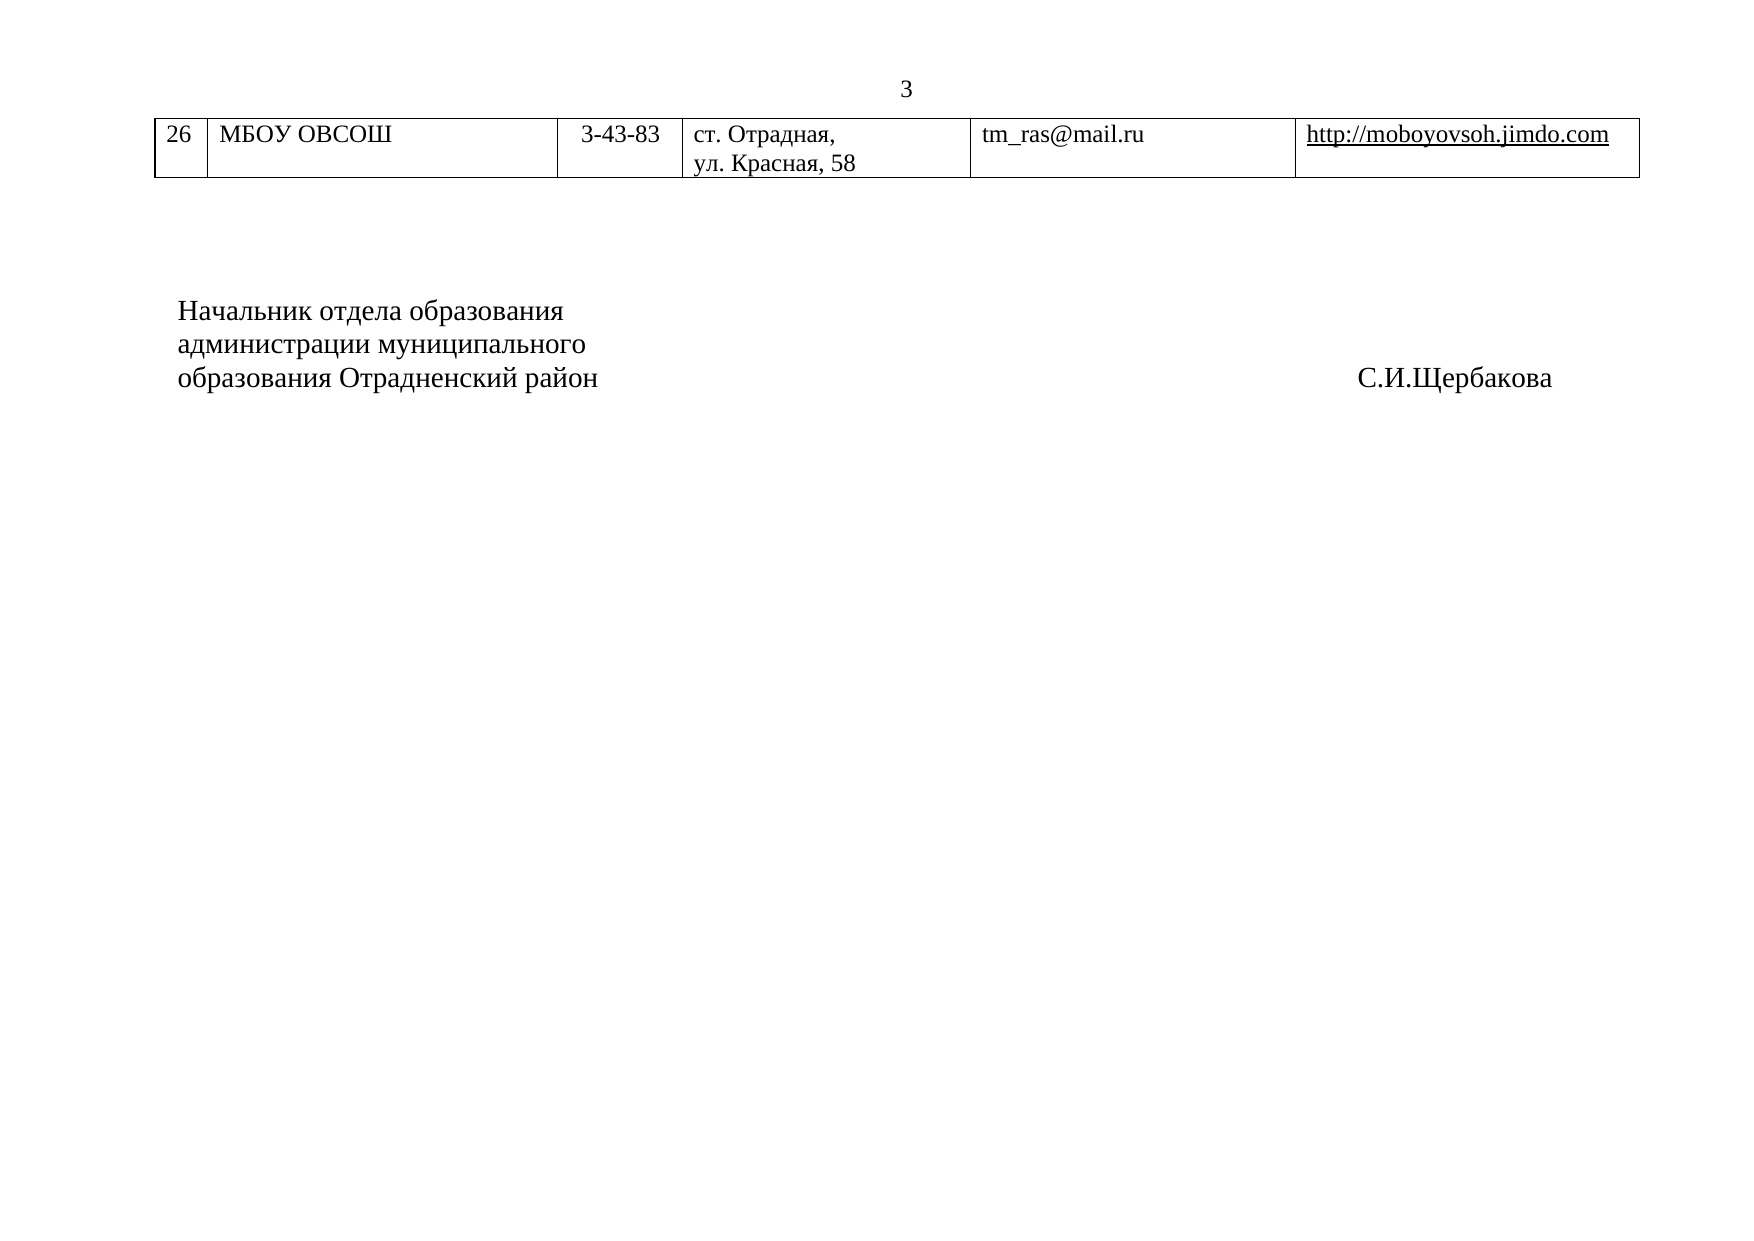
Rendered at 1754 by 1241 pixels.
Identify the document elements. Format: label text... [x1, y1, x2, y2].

text администрации муниципального [177, 326, 1636, 360]
table_cell МБОУ ОВСОШ [208, 119, 557, 177]
table_cell ст. Отрадная, ул. Красная, 58 [683, 119, 970, 177]
table_cell 26 [156, 119, 207, 177]
text образования Отрадненский район С.И.Щербакова [177, 360, 1636, 393]
text Начальник отдела образования [177, 293, 1636, 326]
table_cell http://moboyovsoh.jimdo.com [1296, 119, 1639, 177]
table_cell 3-43-83 [558, 119, 682, 177]
table_cell tm_ras@mail.ru [971, 119, 1295, 177]
